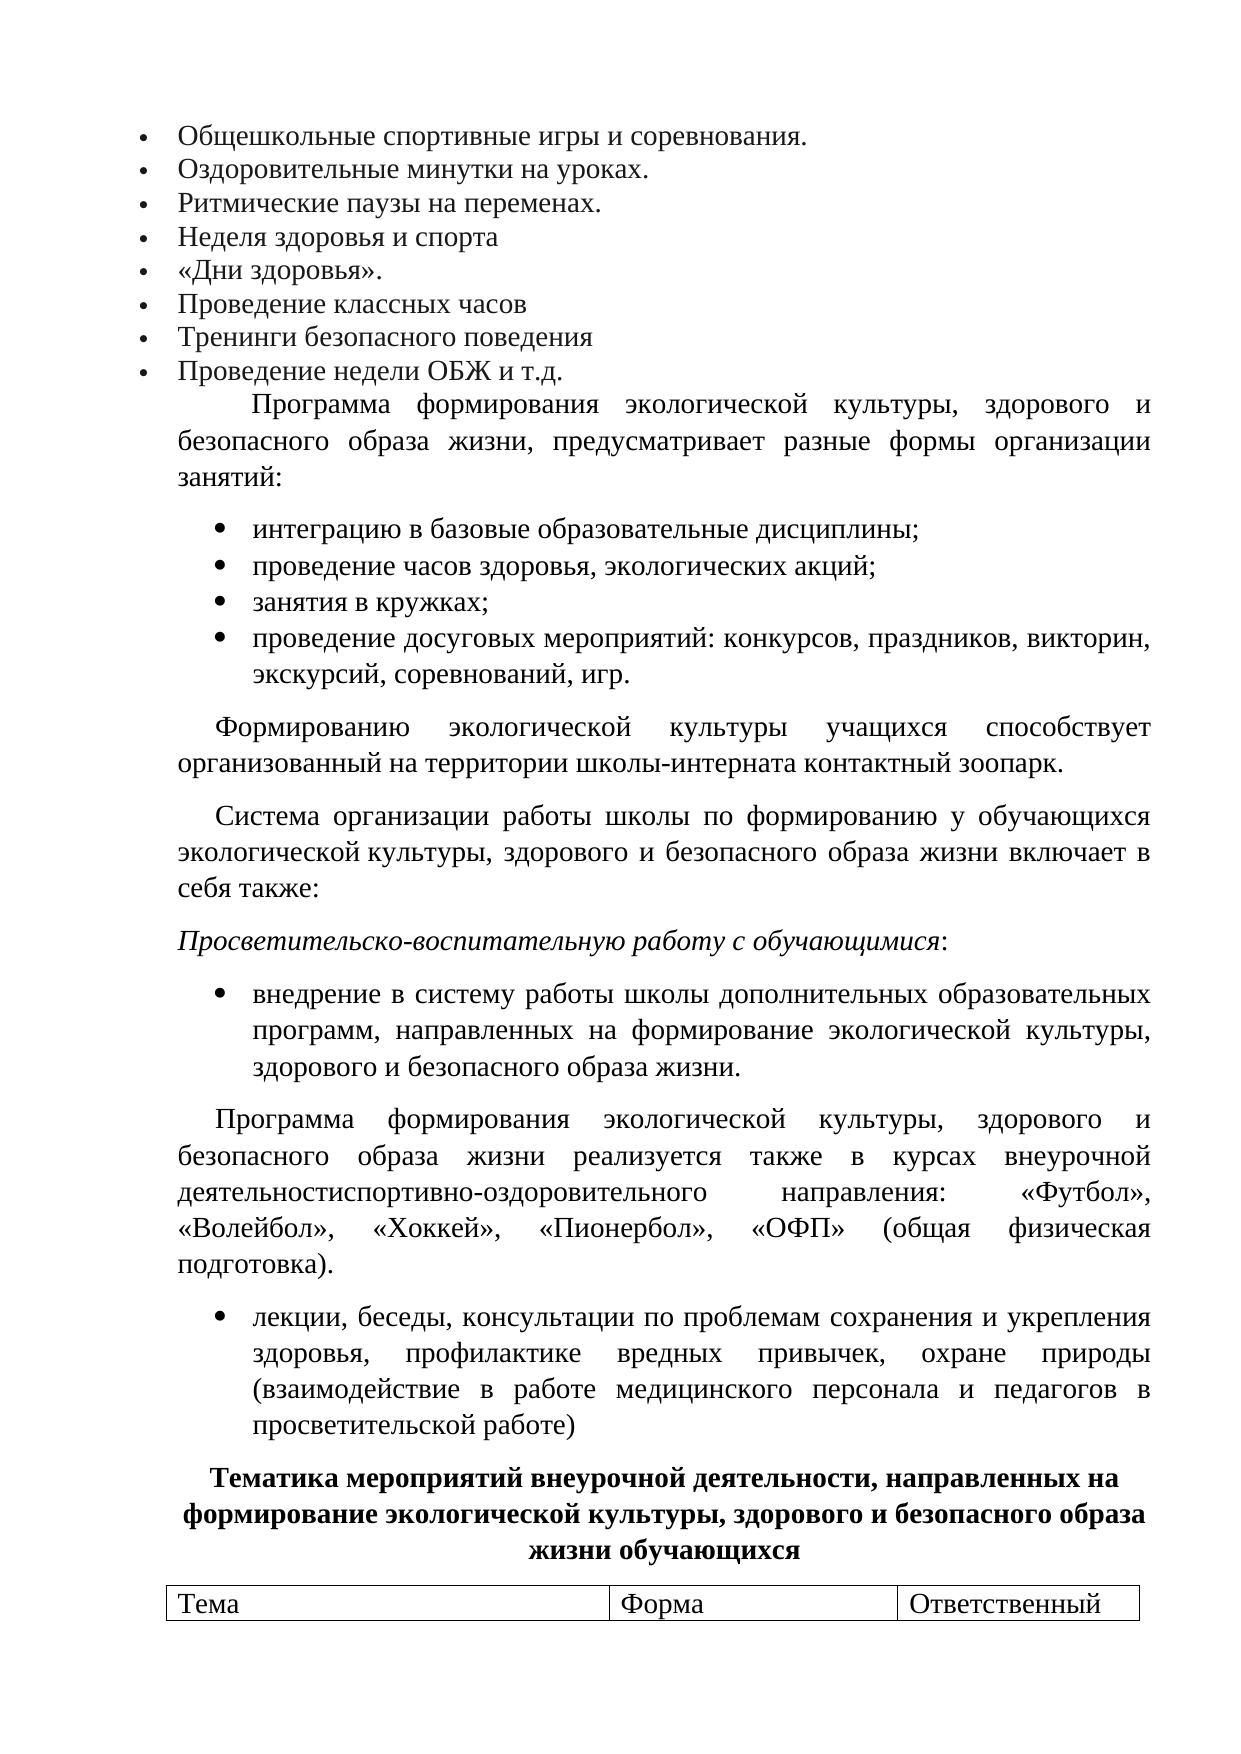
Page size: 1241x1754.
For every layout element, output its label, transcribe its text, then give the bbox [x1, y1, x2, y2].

list Общешкольные спортивные игры и соревнования. [140, 118, 1152, 152]
text Программа формирования экологической культуры, здорового и безопасного образа жизни реализуется также в курсах внеурочной деятельностиспортивно-оздоровительного направления: «Футбол», «Волейбол», «Хоккей», «Пионербол», «ОФП» (общая физическая подготовка). [177, 1101, 1152, 1279]
table_header Ответственный [898, 1586, 1139, 1620]
list интеграцию в базовые образовательные дисциплины; [215, 512, 1152, 545]
list Ритмические паузы на переменах. [140, 185, 1152, 219]
list проведение досуговых мероприятий: конкурсов, праздников, викторин, экскурсий, соревнований, игр. [215, 620, 1152, 690]
list занятия в кружках; [215, 584, 1152, 618]
table_header Тема [167, 1586, 609, 1620]
list Проведение классных часов [140, 286, 1152, 319]
text Формированию экологической культуры учащихся способствует организованный на территории школы-интерната контактный зоопарк. [177, 709, 1152, 779]
table_header Форма [610, 1586, 897, 1620]
list проведение часов здоровья, экологических акций; [215, 548, 1152, 581]
list «Дни здоровья». [140, 252, 1152, 286]
text Просветительско-воспитательную работу с обучающимися: [177, 923, 1152, 957]
list Проведение недели ОБЖ и т.д. [140, 353, 1152, 386]
list лекции, беседы, консультации по проблемам сохранения и укрепления здоровья, профилактике вредных привычек, охране природы (взаимодействие в работе медицинского персонала и педагогов в просветительской работе) [215, 1299, 1152, 1441]
text Тематика мероприятий внеурочной деятельности, направленных на формирование экологической культуры, здорового и безопасного образа жизни обучающихся [177, 1460, 1152, 1566]
list внедрение в систему работы школы дополнительных образовательных программ, направленных на формирование экологической культуры, здорового и безопасного образа жизни. [215, 976, 1152, 1082]
list Оздоровительные минутки на уроках. [140, 152, 1152, 185]
list Неделя здоровья и спорта [140, 219, 1152, 252]
text Система организации работы школы по формированию у обучающихся экологической культуры, здорового и безопасного образа жизни включает в себя также: [177, 798, 1152, 904]
text Программа формирования экологической культуры, здорового и безопасного образа жизни, предусматривает разные формы организации занятий: [177, 386, 1152, 492]
list Тренинги безопасного поведения [140, 319, 1152, 353]
